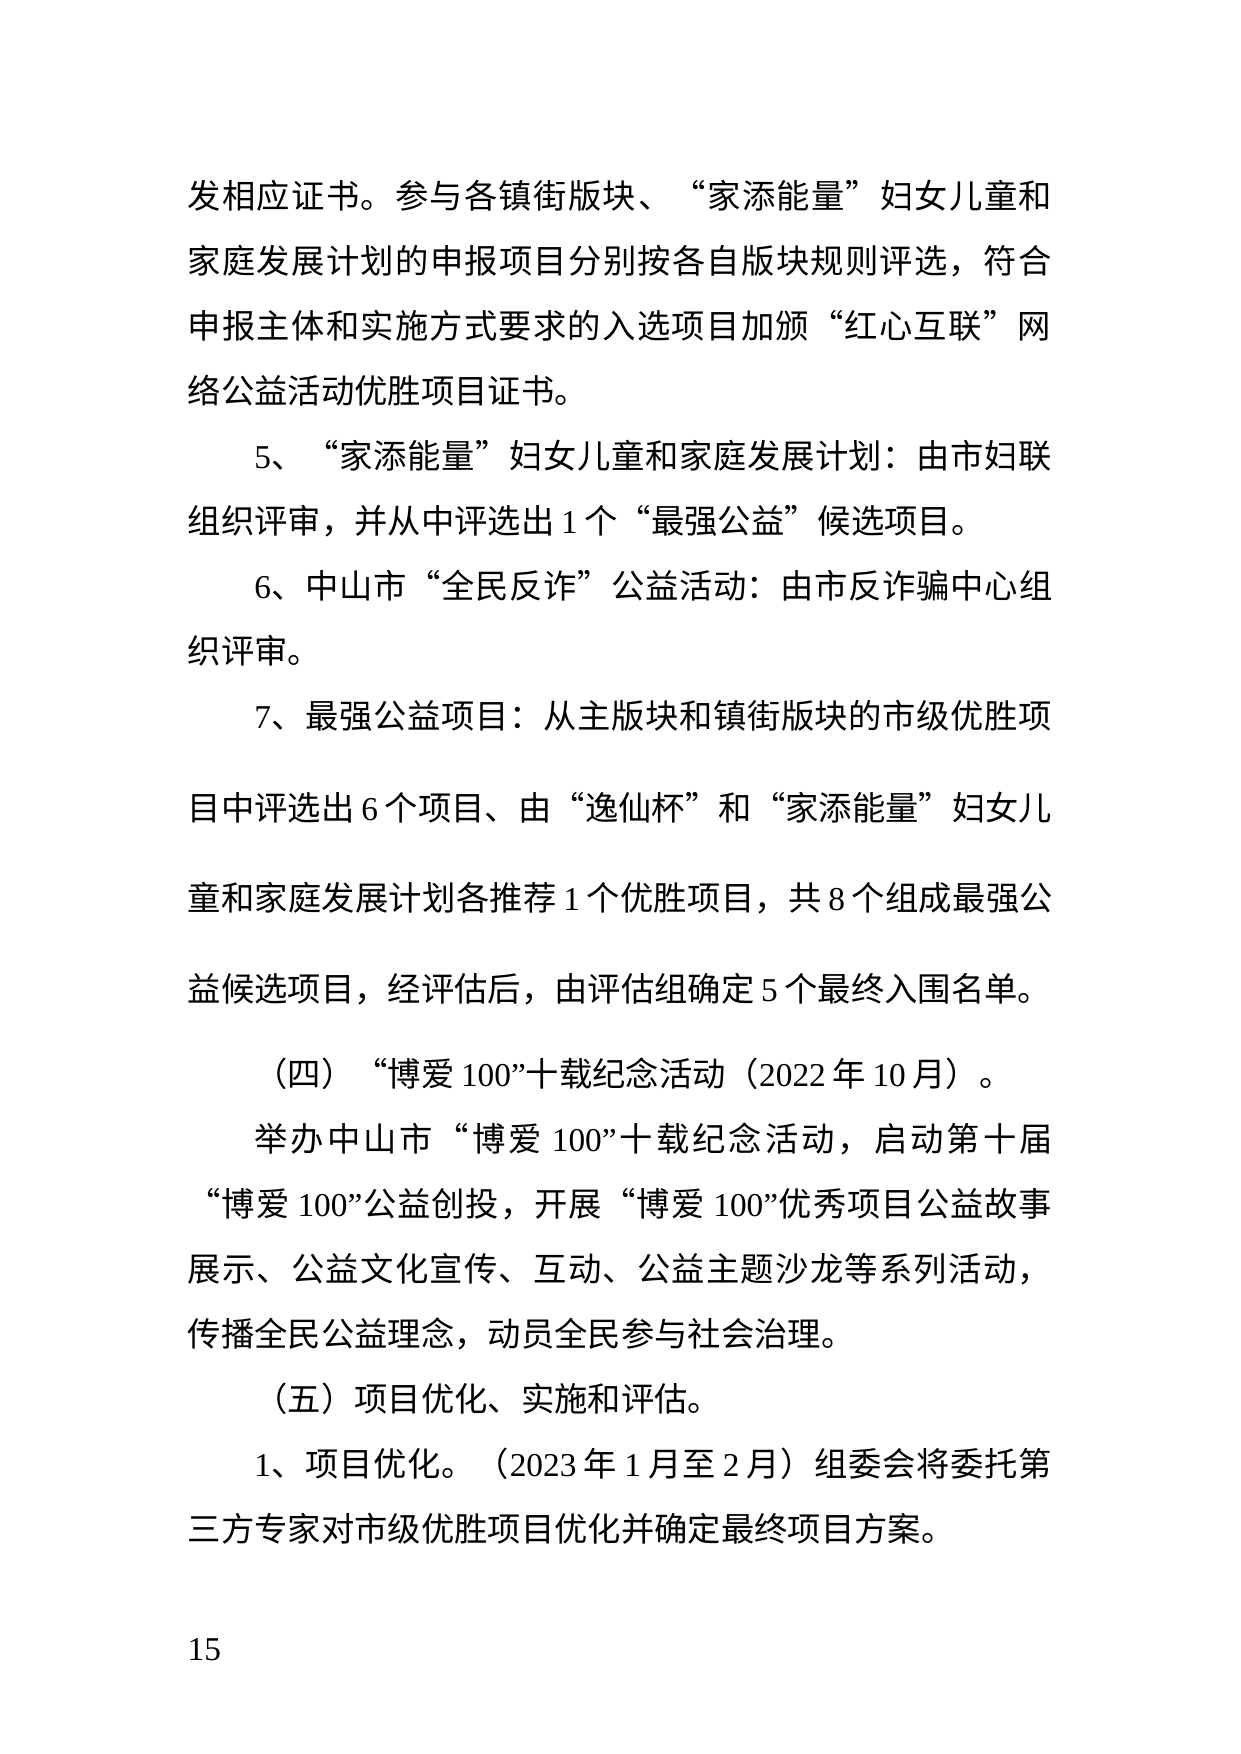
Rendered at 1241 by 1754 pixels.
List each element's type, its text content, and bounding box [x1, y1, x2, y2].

text （五）项目优化、实施和评估。 [187, 1364, 1053, 1429]
text 1、项目优化。（2023年1月至2月）组委会将委托第三方专家对市级优胜项目优化并确定最终项目方案。 [187, 1429, 1053, 1559]
text 7、最强公益项目：从主版块和镇街版块的市级优胜项目中评选出6个项目、由“逸仙杯”和“家添能量”妇女儿童和家庭发展计划各推荐1个优胜项目，共8个组成最强公益候选项目，经评估后，由评估组确定5个最终入围名单。 [187, 682, 1053, 1020]
text （四）“博爱100”十载纪念活动（2022年10月）。 [187, 1039, 1053, 1104]
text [187, 162, 1053, 422]
text 举办中山市“博爱100”十载纪念活动，启动第十届“博爱100”公益创投，开展“博爱100”优秀项目公益故事展示、公益文化宣传、互动、公益主题沙龙等系列活动，传播全民公益理念，动员全民参与社会治理。 [187, 1104, 1053, 1364]
text 5、“家添能量”妇女儿童和家庭发展计划：由市妇联组织评审，并从中评选出1个“最强公益”候选项目。 [187, 422, 1053, 552]
text 6、中山市“全民反诈”公益活动：由市反诈骗中心组织评审。 [187, 552, 1053, 682]
